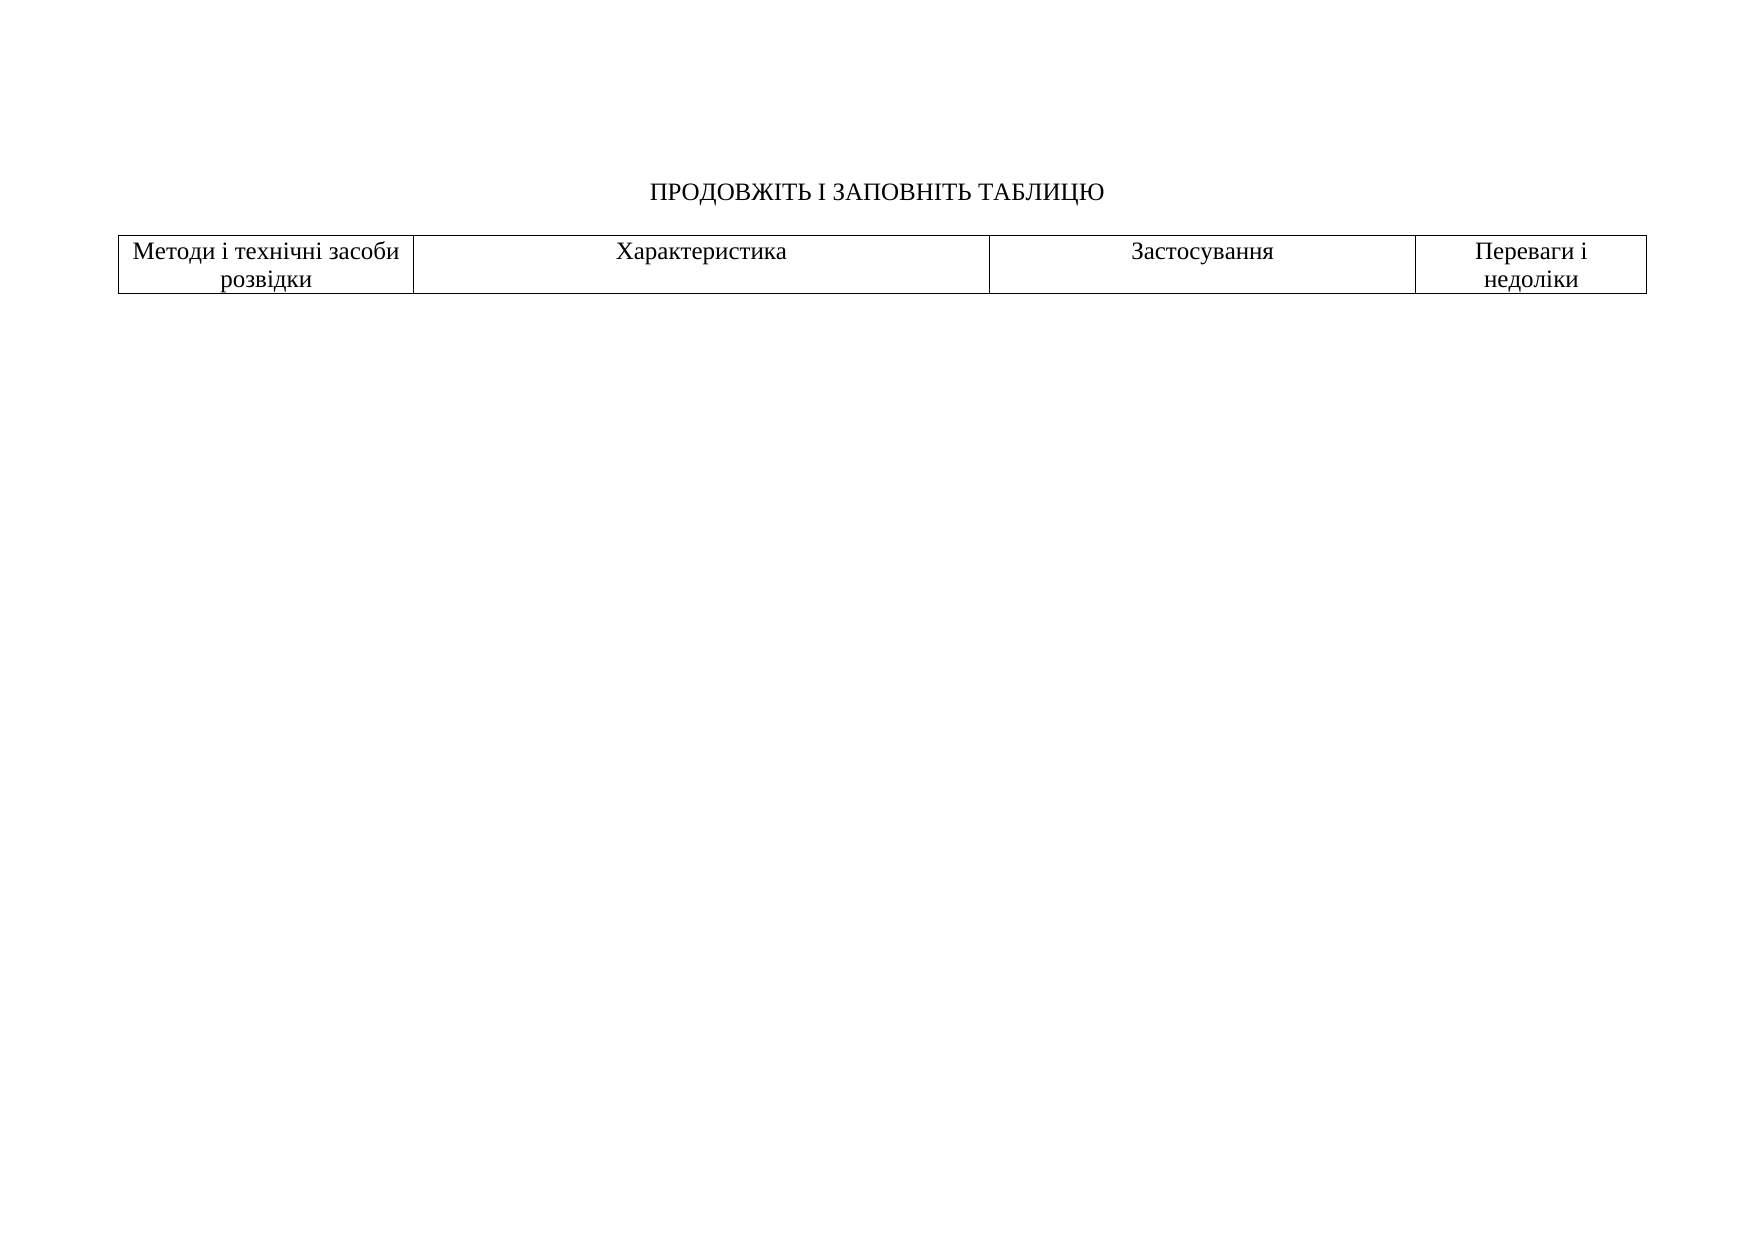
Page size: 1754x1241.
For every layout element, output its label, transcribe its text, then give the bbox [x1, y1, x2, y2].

table_header Переваги і недоліки [1416, 236, 1646, 293]
text продовжіть і Заповніть таблицю [118, 177, 1636, 206]
table_header Застосування [990, 236, 1415, 293]
table_header Характеристика [414, 236, 989, 293]
table_header Методи і технічні засоби розвідки [119, 236, 413, 293]
